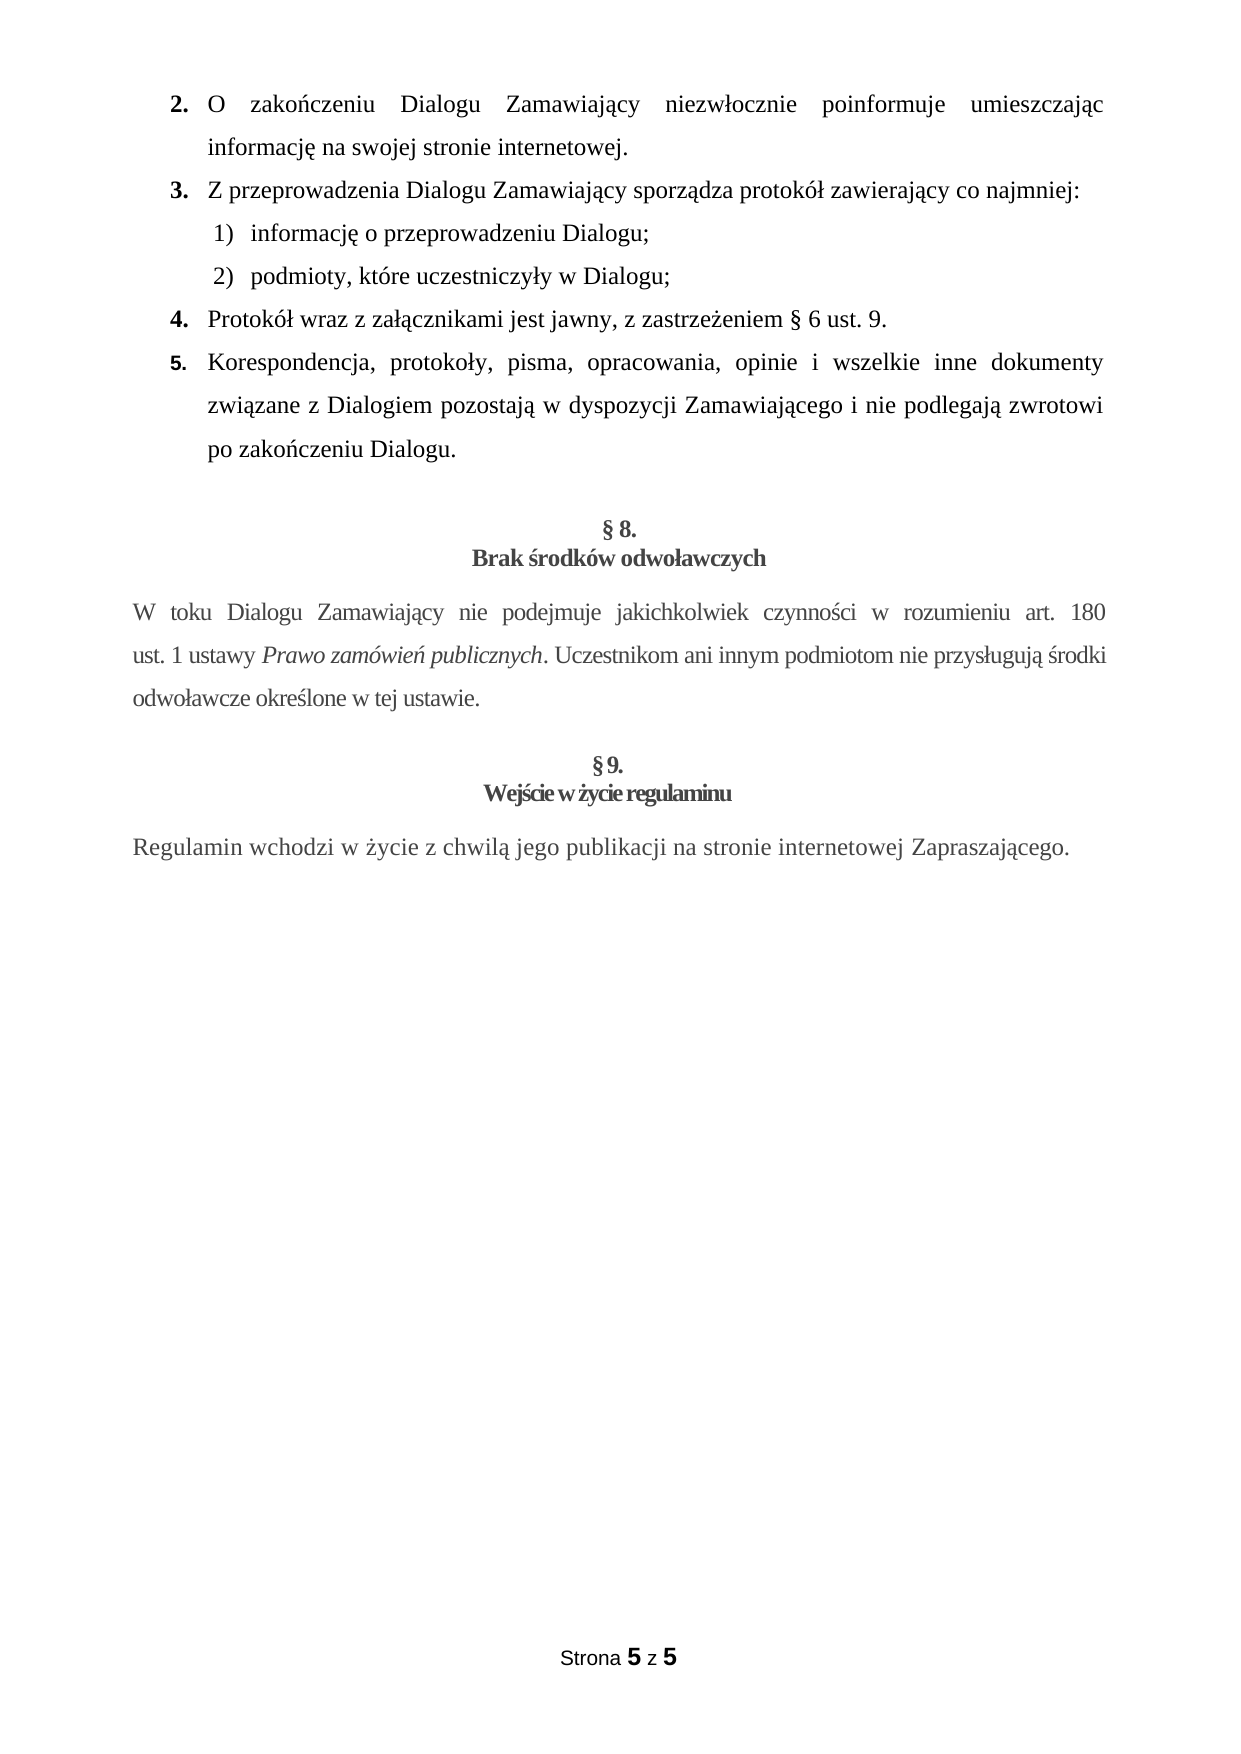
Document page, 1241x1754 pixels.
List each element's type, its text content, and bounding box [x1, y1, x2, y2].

text Regulamin wchodzi w życie z chwilą jego publikacji na stronie internetowej Zapraszającego. [132, 832, 1104, 861]
list informację o przeprowadzeniu Dialogu; [213, 218, 1104, 247]
list Z przeprowadzenia Dialogu Zamawiający sporządza protokół zawierający co najmniej: [170, 175, 1104, 204]
list O zakończeniu Dialogu Zamawiający niezwłocznie poinformuje umieszczając informację na swojej stronie internetowej. [170, 89, 1104, 161]
text Wejście w życie regulaminu [132, 778, 1085, 807]
list Korespondencja, protokoły, pisma, opracowania, opinie i wszelkie inne dokumenty związane z Dialogiem pozostają w dyspozycji Zamawiającego i nie podlegają zwrotowi po zakończeniu Dialogu. [170, 347, 1104, 462]
text Brak środków odwoławczych [132, 543, 1107, 572]
list Protokół wraz z załącznikami jest jawny, z zastrzeżeniem § 6 ust. 9. [170, 304, 1104, 333]
text § 8. [132, 514, 1107, 543]
text § 9. [132, 750, 1085, 778]
text W toku Dialogu Zamawiający nie podejmuje jakichkolwiek czynności w rozumieniu art. 180 ust. 1 ustawy Prawo zamówień publicznych. Uczestnikom ani innym podmiotom nie przysługują środki odwoławcze określone w tej ustawie. [132, 597, 1107, 712]
list podmioty, które uczestniczyły w Dialogu; [213, 261, 1104, 290]
